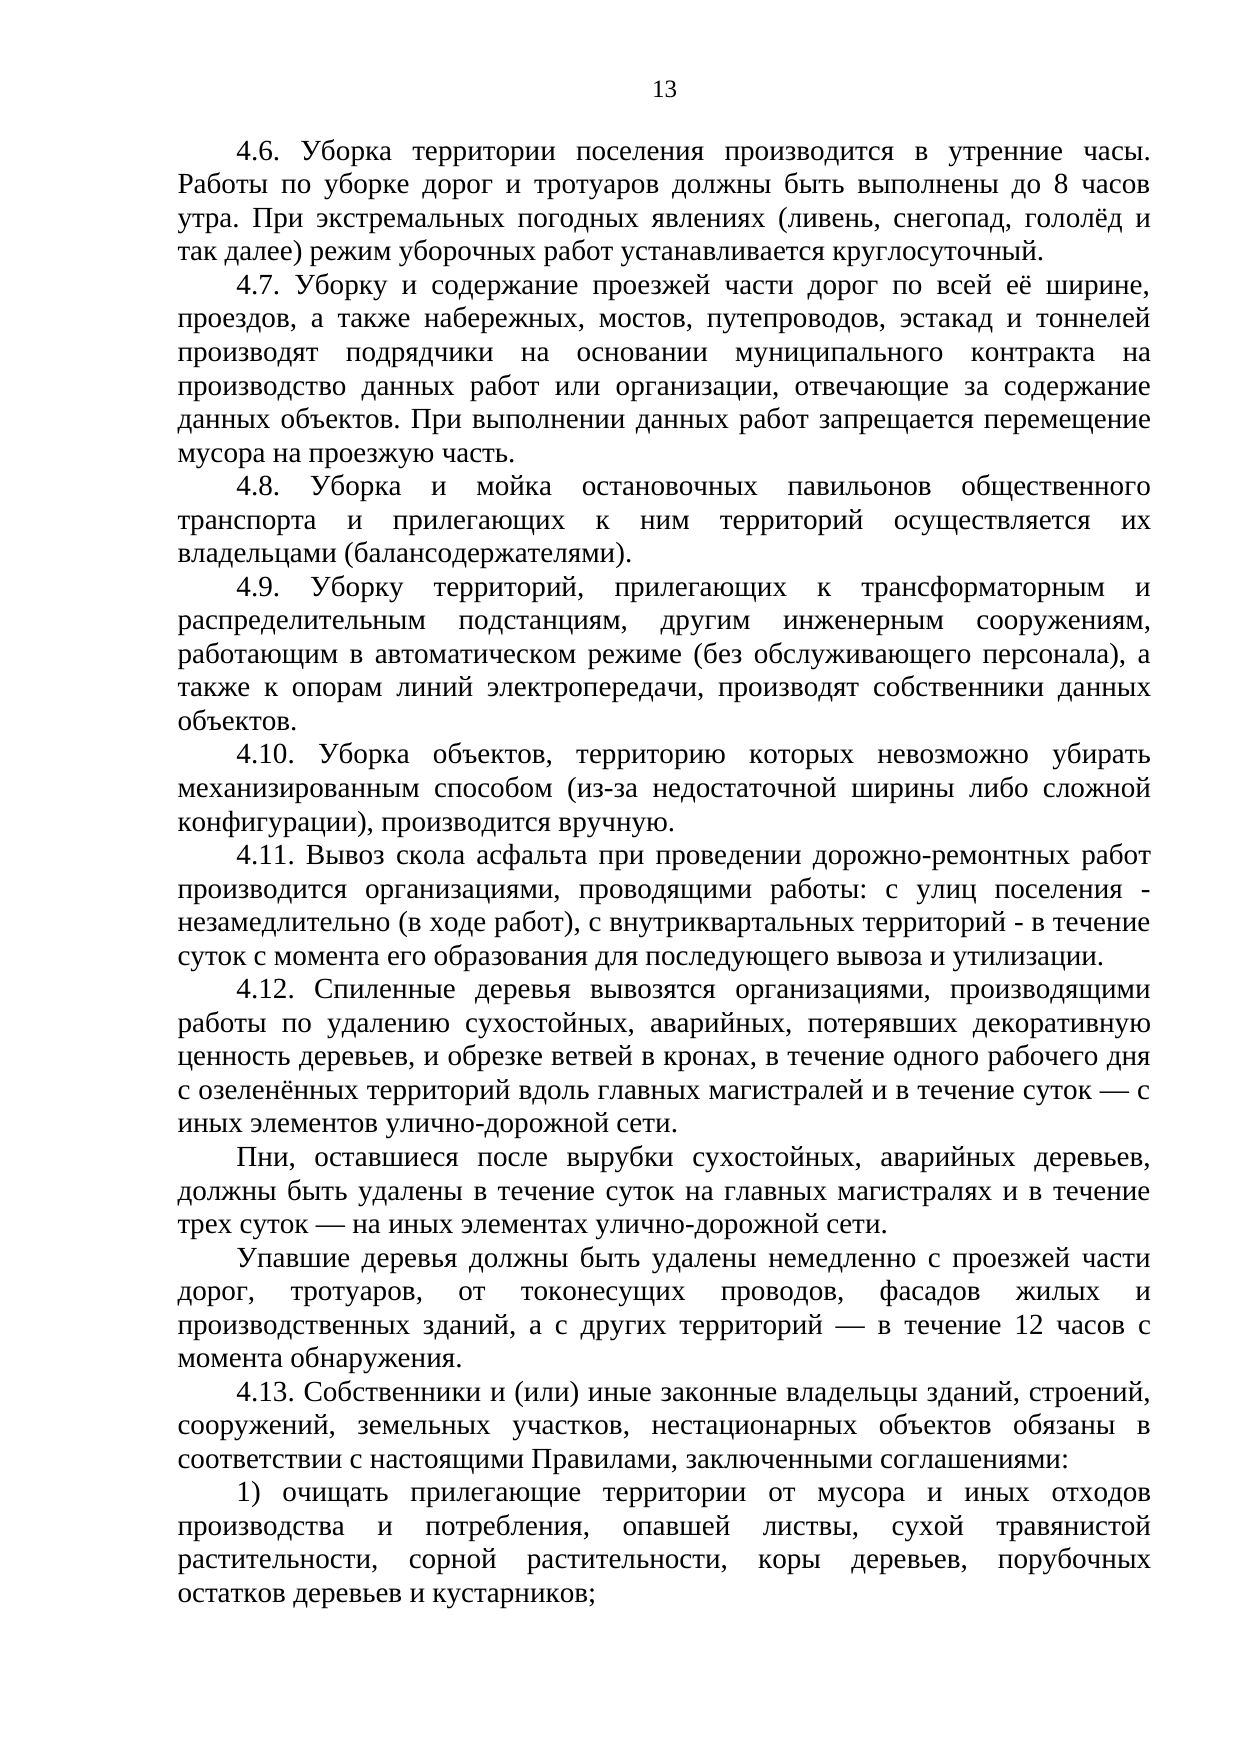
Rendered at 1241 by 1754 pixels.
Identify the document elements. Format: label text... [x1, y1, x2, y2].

text 4.6. Уборка территории поселения производится в утренние часы. Работы по уборке дорог и тротуаров должны быть выполнены до 8 часов утра. При экстремальных погодных явлениях (ливень, снегопад, гололёд и так далее) режим уборочных работ устанавливается круглосуточный. [177, 133, 1152, 267]
text 4.12. Спиленные деревья вывозятся организациями, производящими работы по удалению сухостойных, аварийных, потерявших декоративную ценность деревьев, и обрезке ветвей в кронах, в течение одного рабочего дня с озеленённых территорий вдоль главных магистралей и в течение суток — с иных элементов улично-дорожной сети. [177, 971, 1152, 1139]
text Пни, оставшиеся после вырубки сухостойных, аварийных деревьев, должны быть удалены в течение суток на главных магистралях и в течение трех суток — на иных элементах улично-дорожной сети. [177, 1139, 1152, 1240]
text 4.7. Уборку и содержание проезжей части дорог по всей её ширине, проездов, а также набережных, мостов, путепроводов, эстакад и тоннелей производят подрядчики на основании муниципального контракта на производство данных работ или организации, отвечающие за содержание данных объектов. При выполнении данных работ запрещается перемещение мусора на проезжую часть. [177, 267, 1152, 468]
text 4.9. Уборку территорий, прилегающих к трансформаторным и распределительным подстанциям, другим инженерным сооружениям, работающим в автоматическом режиме (без обслуживающего персонала), а также к опорам линий электропередачи, производят собственники данных объектов. [177, 569, 1152, 737]
text 4.8. Уборка и мойка остановочных павильонов общественного транспорта и прилегающих к ним территорий осуществляется их владельцами (балансодержателями). [177, 468, 1152, 569]
text Упавшие деревья должны быть удалены немедленно с проезжей части дорог, тротуаров, от токонесущих проводов, фасадов жилых и производственных зданий, а с других территорий — в течение 12 часов с момента обнаружения. [177, 1240, 1152, 1374]
text 4.11. Вывоз скола асфальта при проведении дорожно-ремонтных работ производится организациями, проводящими работы: с улиц поселения - незамедлительно (в ходе работ), с внутриквартальных территорий - в течение суток с момента его образования для последующего вывоза и утилизации. [177, 837, 1152, 971]
text 4.10. Уборка объектов, территорию которых невозможно убирать механизированным способом (из-за недостаточной ширины либо сложной конфигурации), производится вручную. [177, 737, 1152, 837]
text 1) очищать прилегающие территории от мусора и иных отходов производства и потребления, опавшей листвы, сухой травянистой растительности, сорной растительности, коры деревьев, порубочных остатков деревьев и кустарников; [177, 1474, 1152, 1609]
text 4.13. Собственники и (или) иные законные владельцы зданий, строений, сооружений, земельных участков, нестационарных объектов обязаны в соответствии с настоящими Правилами, заключенными соглашениями: [177, 1374, 1152, 1474]
